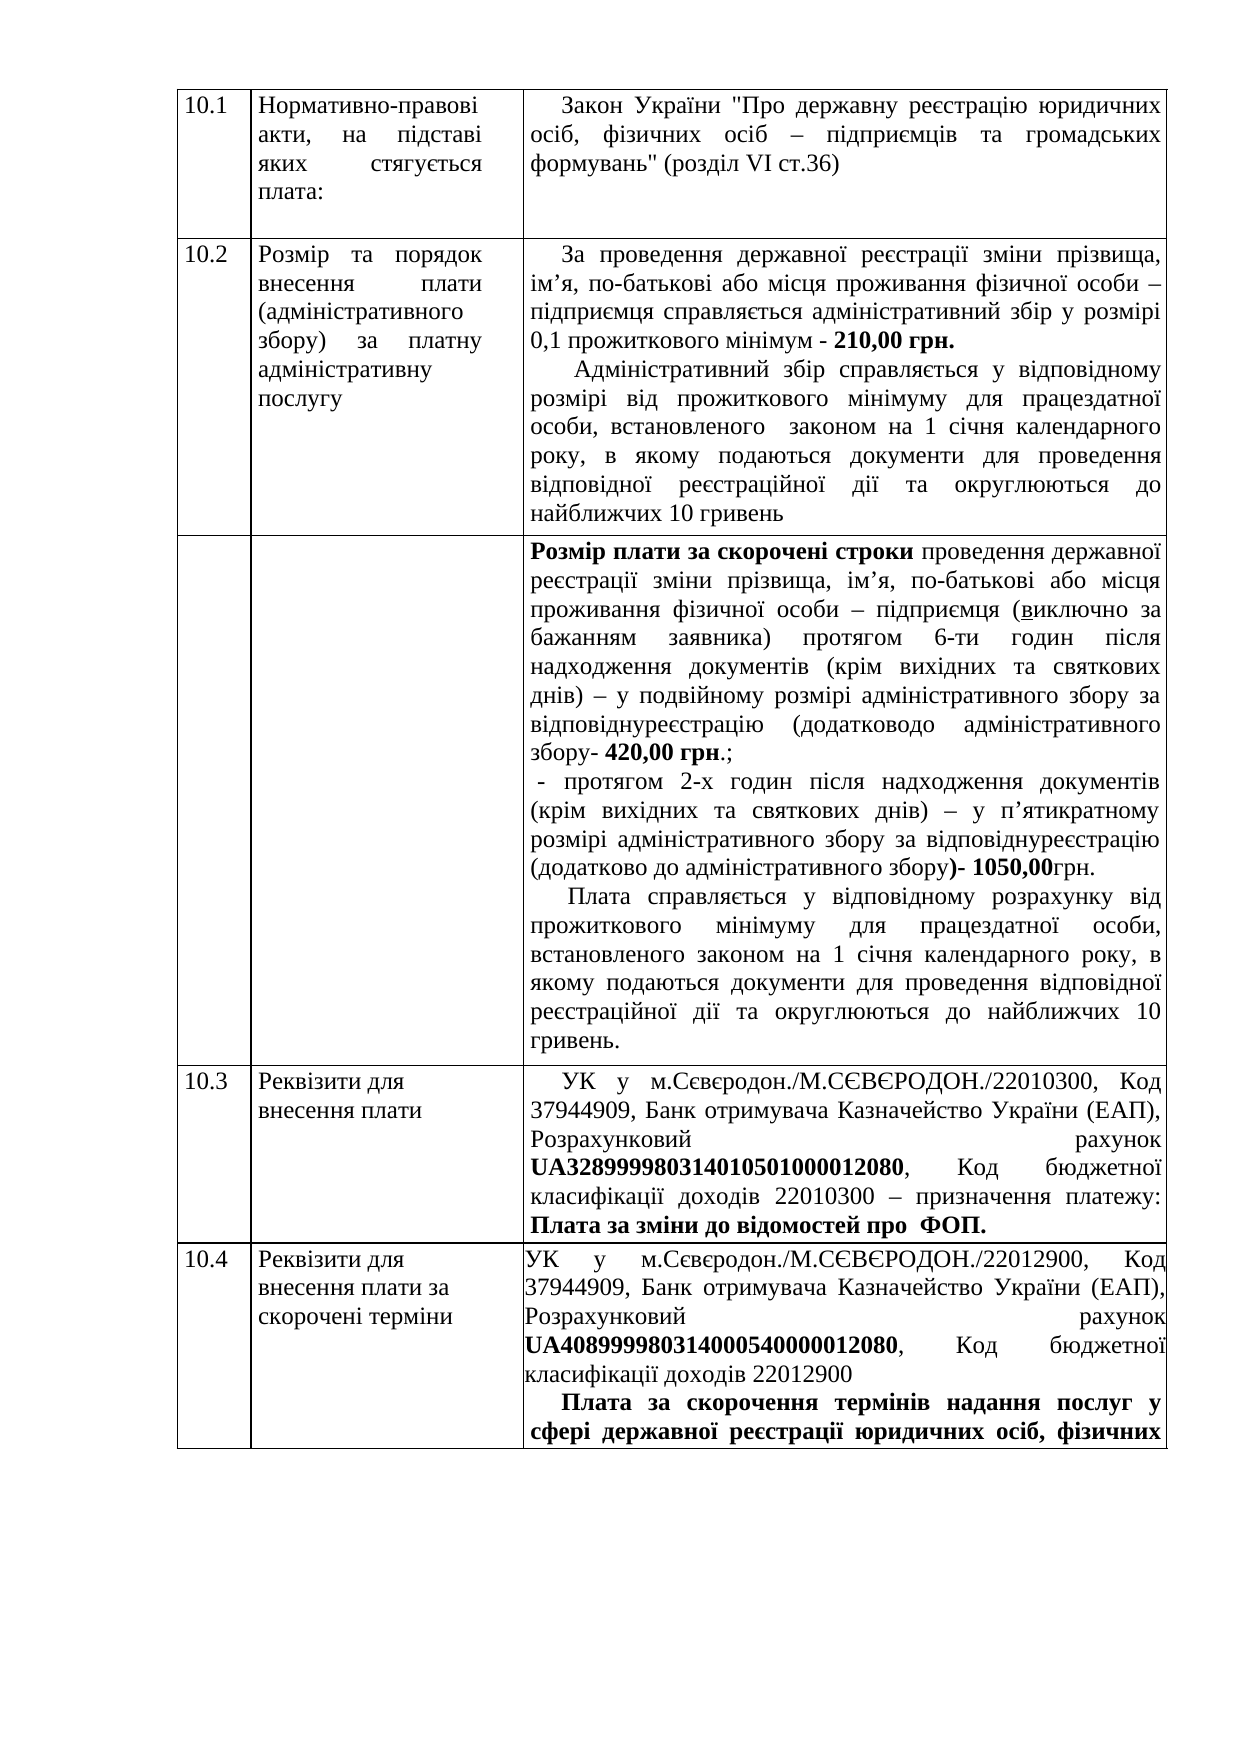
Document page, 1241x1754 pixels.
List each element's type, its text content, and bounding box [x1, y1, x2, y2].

table_cell Реквізити для внесення плати [252, 1066, 523, 1242]
table_cell Розмір плати за скорочені строки проведення державної реєстрації зміни прізвища, ім’я, по-батькові або місця проживання фізичної особи – підприємця (виключно за бажанням заявника) протягом 6-ти годин після надходження документів (крім вихідних та святкових днів) – у подвійному розмірі адміністративного збору за відповіднуреєстрацію (додатководо адміністративного збору- 420,00 грн.; протягом 2-х годин після надходження документів (крім вихідних та святкових днів) – у п’ятикратному розмірі адміністративного збору за відповіднуреєстрацію (додатково до адміністративного збору)- 1050,00грн. Плата справляється у відповідному розрахунку від прожиткового мінімуму для працездатної особи, встановленого законом на 1 січня календарного року, в якому подаються документи для проведення відповідної реєстраційної дії та округлюються до найближчих 10 гривень. [524, 536, 1166, 1064]
table_cell 10.4 [178, 1244, 250, 1448]
table_cell Реквізити для внесення плати за скорочені терміни [252, 1244, 523, 1448]
table_header 10.1 [178, 90, 250, 237]
table_cell УК у м.Сєвєродон./М.СЄВЄРОДОН./22012900, Код 37944909, Банк отримувача Казначейство України (ЕАП), Розрахунковий рахунок UA408999980314000540000012080, Код бюджетної класифікації доходів 22012900 Плата за скорочення термінів надання послуг у сфері державної реєстрації юридичних осіб, фізичних осіб – підприємців [524, 1244, 1166, 1448]
table_header Закон України "Про державну реєстрацію юридичних осіб, фізичних осіб – підприємців та громадських формувань" (розділ VI ст.36) [524, 90, 1166, 237]
table_cell 10.2 [178, 239, 250, 535]
table_header Нормативно-правові акти, на підставі яких стягується плата: [252, 90, 523, 237]
table_cell 10.3 [178, 1066, 250, 1242]
table_cell За проведення державної реєстрації зміни прізвища, ім’я, по-батькові або місця проживання фізичної особи – підприємця справляється адміністративний збір у розмірі 0,1 прожиткового мінімум - 210,00 грн. Адміністративний збір справляється у відповідному розмірі від прожиткового мінімуму для працездатної особи, встановленого законом на 1 січня календарного року, в якому подаються документи для проведення відповідної реєстраційної дії та округлюються до найближчих 10 гривень [524, 239, 1166, 535]
table_cell [252, 536, 523, 1064]
table_cell Розмір та порядок внесення плати (адміністративного збору) за платну адміністративну послугу [252, 239, 523, 535]
table_cell [178, 536, 250, 1064]
table_cell УК у м.Сєвєродон./М.СЄВЄРОДОН./22010300, Код 37944909, Банк отримувача Казначейство України (ЕАП), Розрахунковий рахунок UA328999980314010501000012080, Код бюджетної класифікації доходів 22010300 – призначення платежу: Плата за зміни до відомостей про ФОП. [524, 1066, 1166, 1242]
